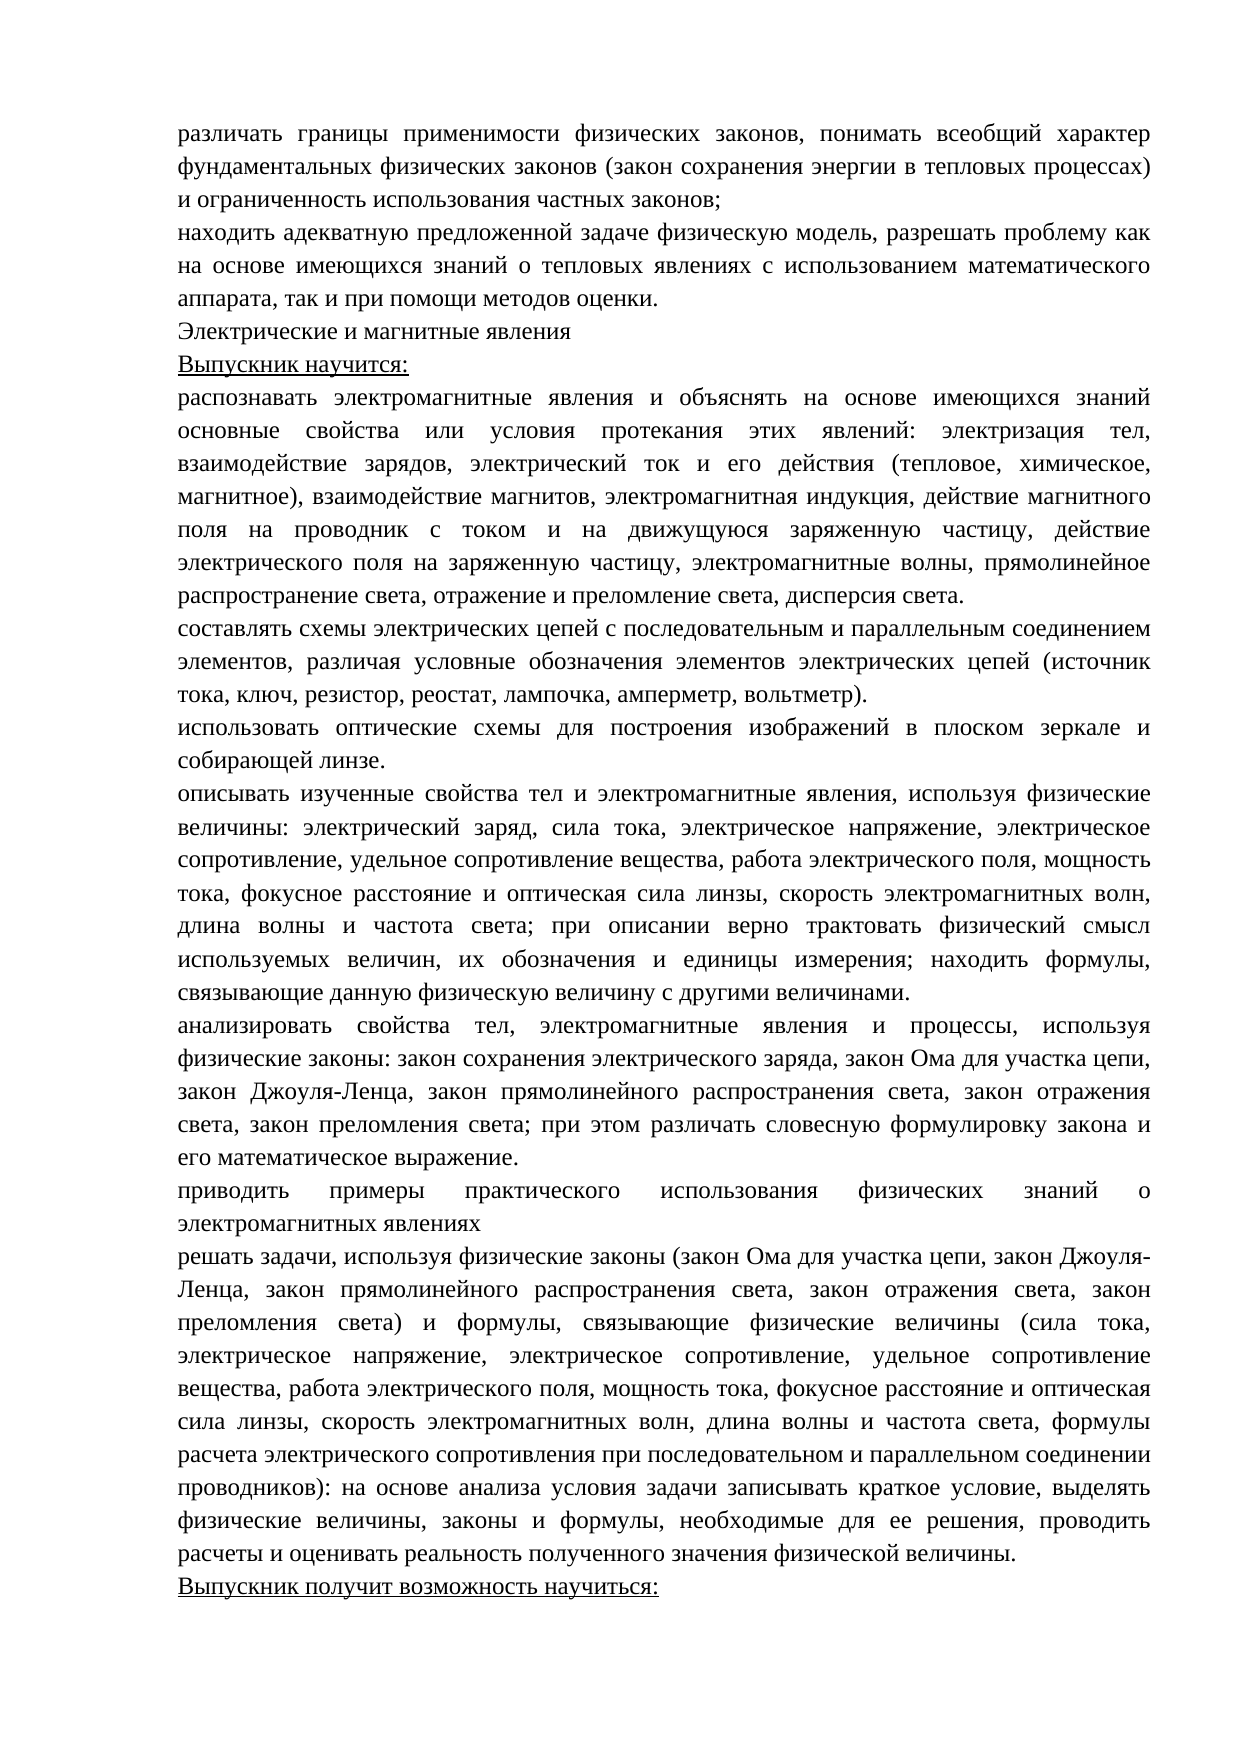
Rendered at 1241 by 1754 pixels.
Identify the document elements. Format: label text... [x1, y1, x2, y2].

text находить адекватную предложенной задаче физическую модель, разрешать проблему как на основе имеющихся знаний о тепловых явлениях с использованием математического аппарата, так и при помощи методов оценки. [177, 217, 1152, 312]
text решать задачи, используя физические законы (закон Ома для участка цепи, закон Джоуля-Ленца, закон прямолинейного распространения света, закон отражения света, закон преломления света) и формулы, связывающие физические величины (сила тока, электрическое напряжение, электрическое сопротивление, удельное сопротивление вещества, работа электрического поля, мощность тока, фокусное расстояние и оптическая сила линзы, скорость электромагнитных волн, длина волны и частота света, формулы расчета электрического сопротивления при последовательном и параллельном соединении проводников): на основе анализа условия задачи записывать краткое условие, выделять физические величины, законы и формулы, необходимые для ее решения, проводить расчеты и оценивать реальность полученного значения физической величины. [177, 1241, 1152, 1567]
text Выпускник получит возможность научиться: [177, 1571, 1152, 1600]
text анализировать свойства тел, электромагнитные явления и процессы, используя физические законы: закон сохранения электрического заряда, закон Ома для участка цепи, закон Джоуля-Ленца, закон прямолинейного распространения света, закон отражения света, закон преломления света; при этом различать словесную формулировку закона и его математическое выражение. [177, 1010, 1152, 1171]
text описывать изученные свойства тел и электромагнитные явления, используя физические величины: электрический заряд, сила тока, электрическое напряжение, электрическое сопротивление, удельное сопротивление вещества, работа электрического поля, мощность тока, фокусное расстояние и оптическая сила линзы, скорость электромагнитных волн, длина волны и частота света; при описании верно трактовать физический смысл используемых величин, их обозначения и единицы измерения; находить формулы, связывающие данную физическую величину с другими величинами. [177, 778, 1152, 1005]
text использовать оптические схемы для построения изображений в плоском зеркале и собирающей линзе. [177, 712, 1152, 774]
text приводить примеры практического использования физических знаний о электромагнитных явлениях [177, 1175, 1152, 1237]
text Выпускник научится: [177, 349, 1152, 378]
text Электрические и магнитные явления [177, 316, 1152, 345]
text различать границы применимости физических законов, понимать всеобщий характер фундаментальных физических законов (закон сохранения энергии в тепловых процессах) и ограниченность использования частных законов; [177, 118, 1152, 213]
text составлять схемы электрических цепей с последовательным и параллельным соединением элементов, различая условные обозначения элементов электрических цепей (источник тока, ключ, резистор, реостат, лампочка, амперметр, вольтметр). [177, 613, 1152, 708]
text распознавать электромагнитные явления и объяснять на основе имеющихся знаний основные свойства или условия протекания этих явлений: электризация тел, взаимодействие зарядов, электрический ток и его действия (тепловое, химическое, магнитное), взаимодействие магнитов, электромагнитная индукция, действие магнитного поля на проводник с током и на движущуюся заряженную частицу, действие электрического поля на заряженную частицу, электромагнитные волны, прямолинейное распространение света, отражение и преломление света, дисперсия света. [177, 382, 1152, 609]
